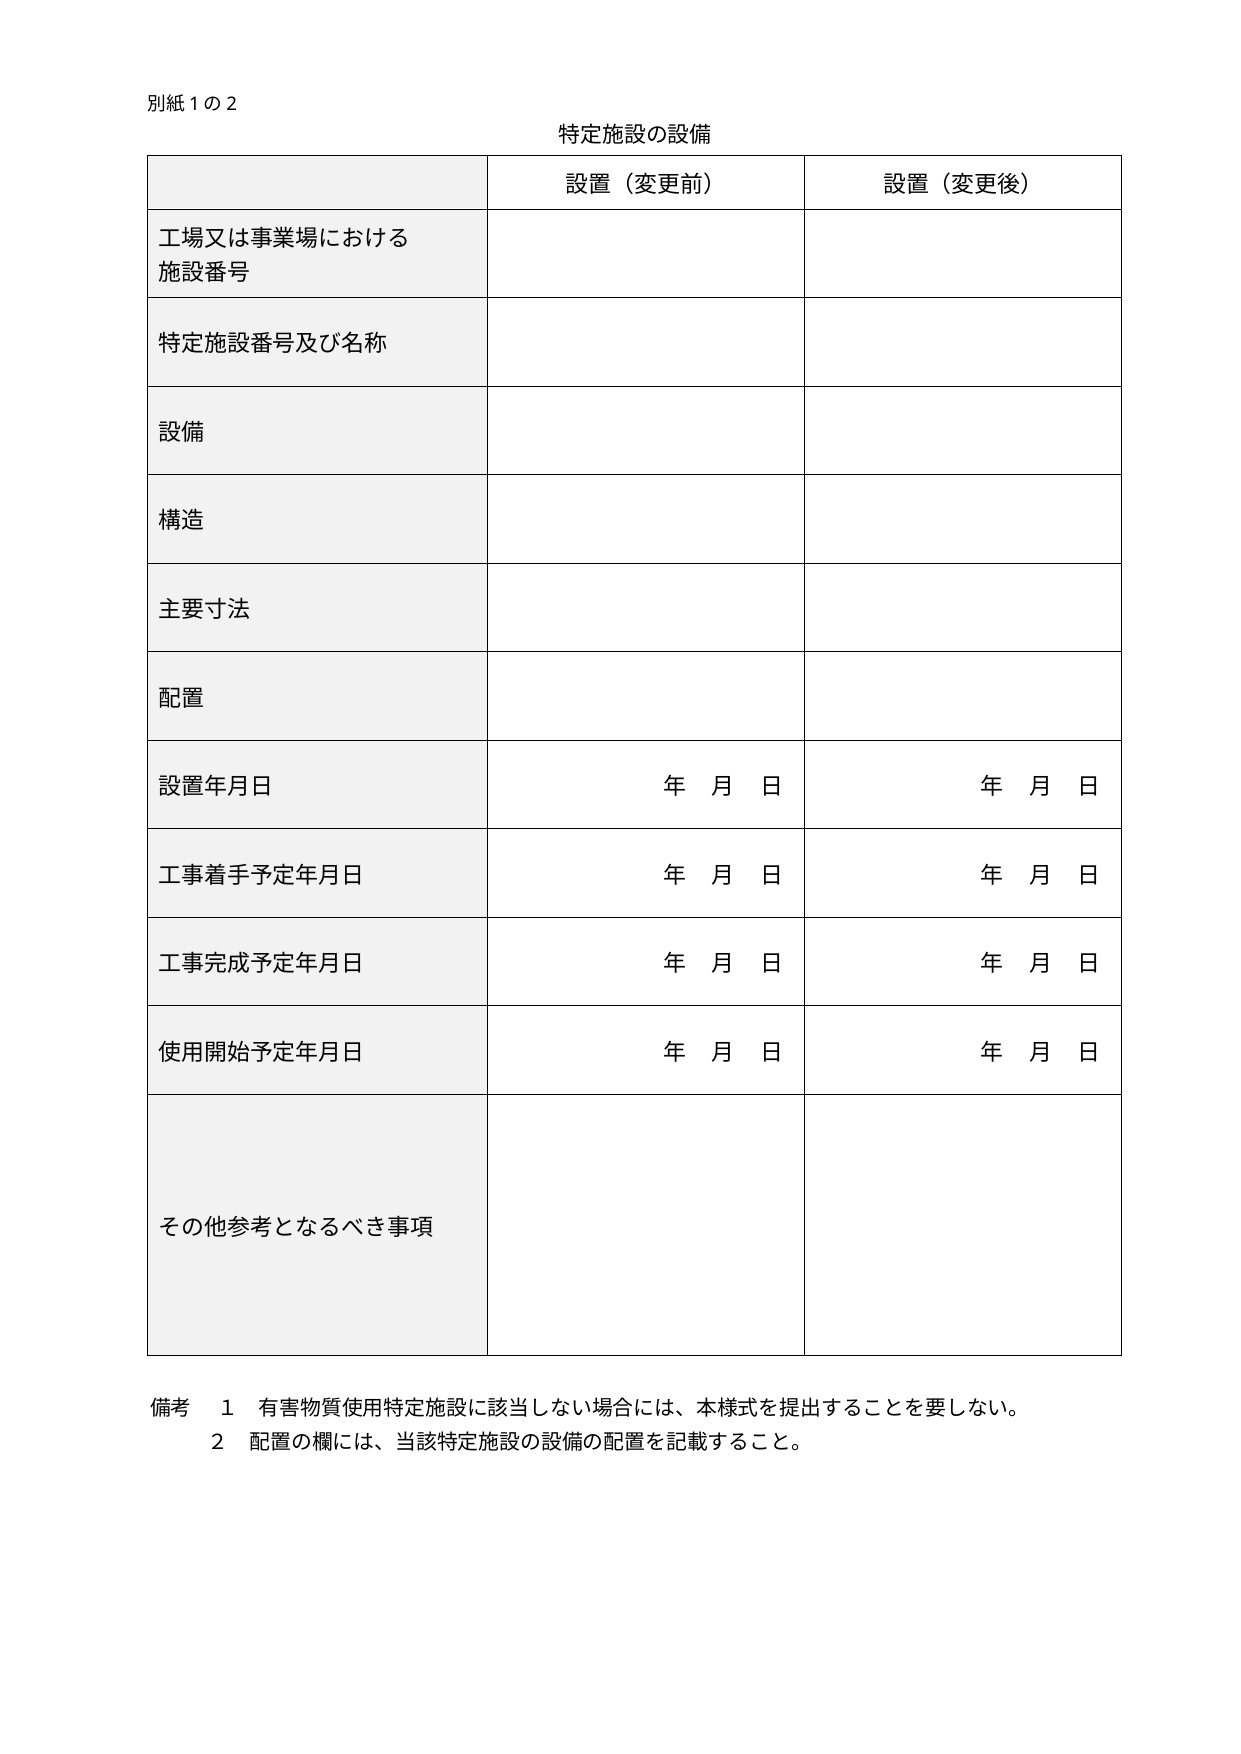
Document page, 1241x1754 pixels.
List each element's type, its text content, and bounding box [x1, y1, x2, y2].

table_cell 年 月 日 [805, 1006, 1121, 1094]
table_cell 設置年月日 [148, 741, 487, 828]
table_cell [488, 1095, 804, 1355]
table_cell [488, 652, 804, 740]
table_header 設置（変更前） [488, 156, 804, 208]
table_cell [805, 564, 1121, 651]
table_cell 使用開始予定年月日 [148, 1006, 487, 1094]
table_cell [488, 210, 804, 297]
table_cell 年 月 日 [805, 829, 1121, 917]
table_cell 設備 [148, 387, 487, 474]
text ２ 配置の欄には、当該特定施設の設備の配置を記載すること。 [208, 1422, 1122, 1456]
table_cell 特定施設番号及び名称 [148, 298, 487, 386]
text 特定施設の設備 [148, 116, 1122, 149]
table_cell 年 月 日 [488, 1006, 804, 1094]
table_cell 年 月 日 [488, 829, 804, 917]
table_cell 工事着手予定年月日 [148, 829, 487, 917]
text 備考 １ 有害物質使用特定施設に該当しない場合には、本様式を提出することを要しない。 [150, 1389, 1122, 1422]
table_cell [488, 387, 804, 474]
table_cell 年 月 日 [805, 918, 1121, 1005]
table_cell 配置 [148, 652, 487, 740]
table_cell 構造 [148, 475, 487, 563]
table_header 設置（変更後） [805, 156, 1121, 208]
table_cell 工事完成予定年月日 [148, 918, 487, 1005]
table_cell 主要寸法 [148, 564, 487, 651]
table_cell 年 月 日 [805, 741, 1121, 828]
table_cell その他参考となるべき事項 [148, 1095, 487, 1355]
table_cell [488, 475, 804, 563]
table_cell [805, 1095, 1121, 1355]
table_cell [805, 210, 1121, 297]
table_cell [805, 298, 1121, 386]
table_cell [488, 298, 804, 386]
table_cell [805, 475, 1121, 563]
table_cell [488, 564, 804, 651]
table_cell 年 月 日 [488, 741, 804, 828]
table_header [148, 156, 487, 208]
subtitle 別紙1の2 特定施設の設備 [148, 89, 1122, 116]
table_cell 年 月 日 [488, 918, 804, 1005]
table_cell 工場又は事業場における 施設番号 [148, 210, 487, 297]
table_cell [805, 387, 1121, 474]
table_cell [805, 652, 1121, 740]
